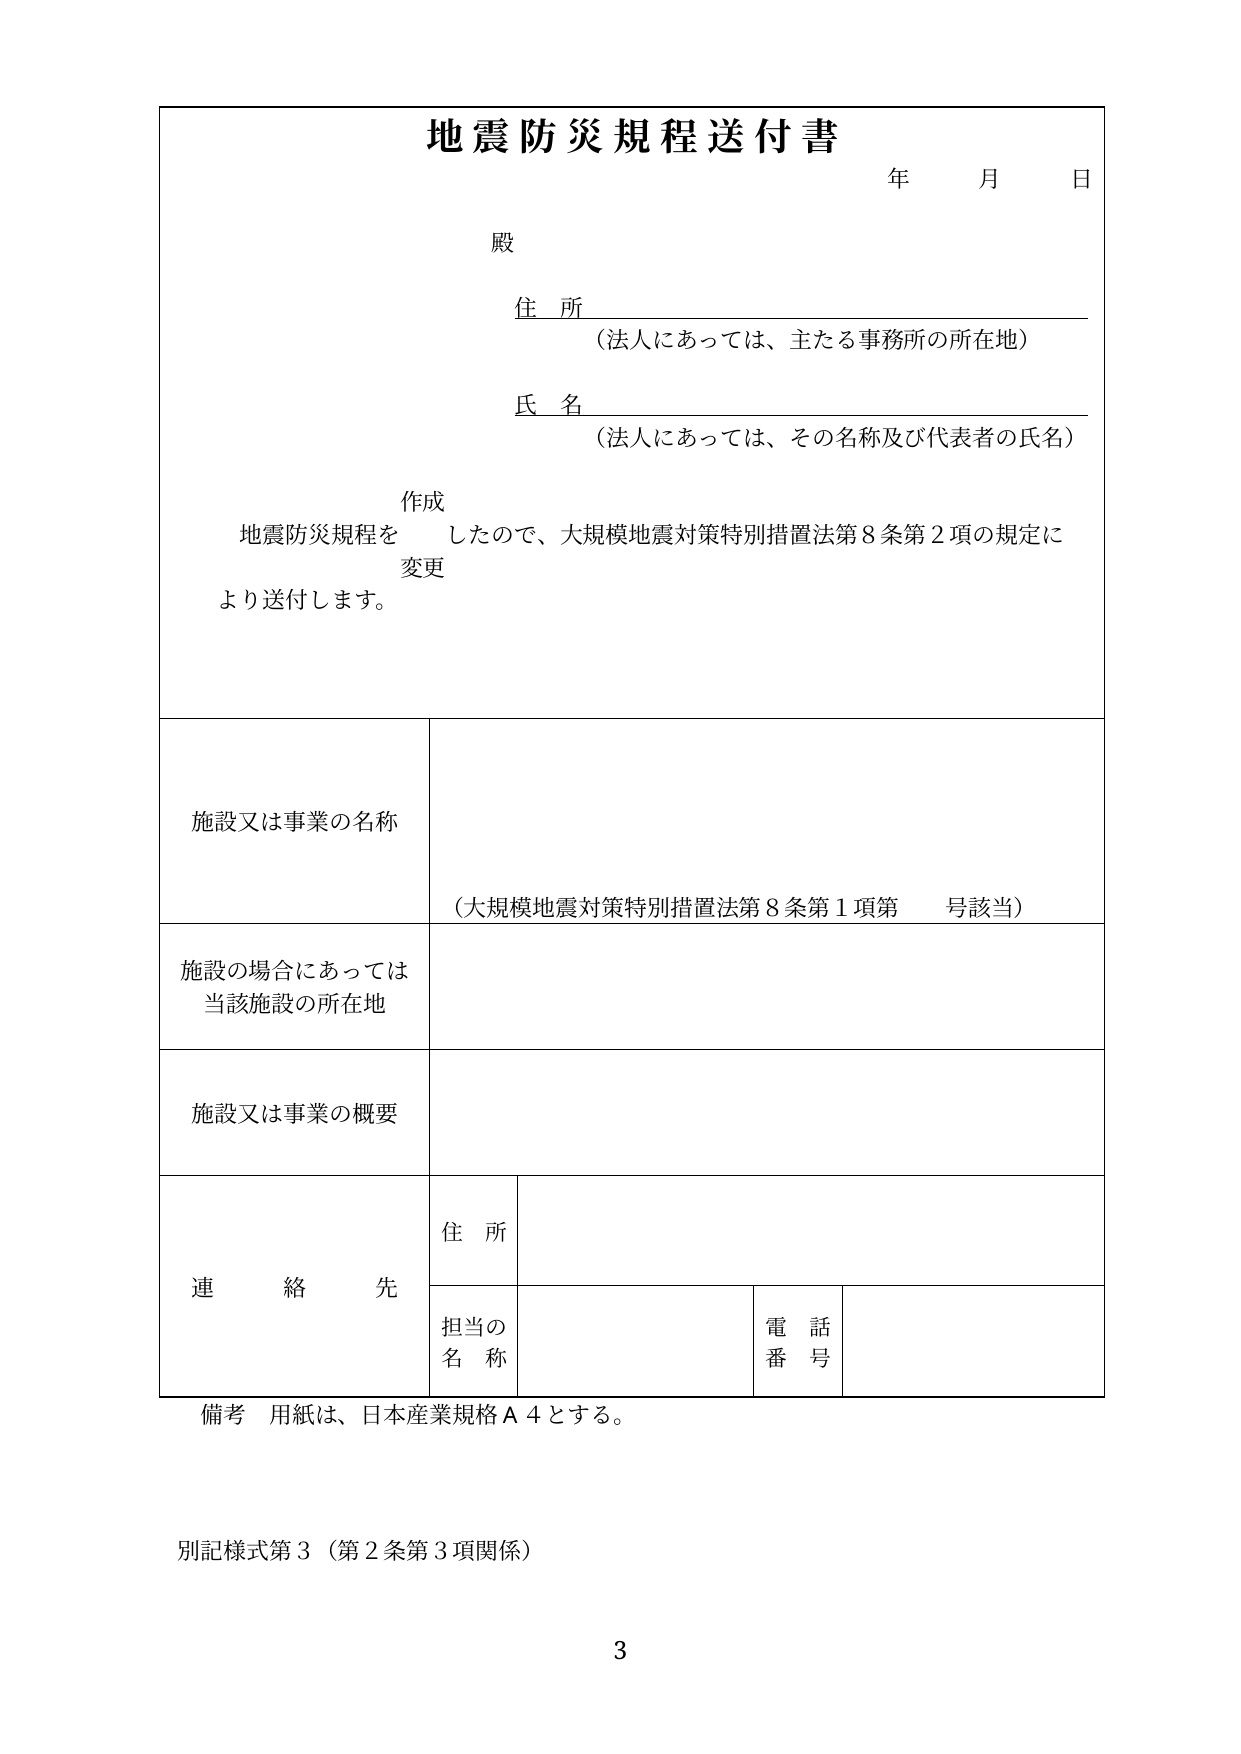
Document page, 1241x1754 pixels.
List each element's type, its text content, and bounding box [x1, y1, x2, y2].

table_cell [430, 1050, 1104, 1175]
text 備考 用紙は、日本産業規格A４とする。 [177, 1398, 1063, 1431]
table_cell 住 所 [430, 1176, 517, 1285]
table_cell 施設の場合にあっては当該施設の所在地 [160, 924, 429, 1049]
table_cell [518, 1176, 1104, 1285]
table_cell 施設又は事業の名称 [160, 719, 429, 923]
table_cell [843, 1286, 1104, 1396]
text 別記様式第３（第２条第３項関係） [177, 1533, 1063, 1566]
table_cell [518, 1286, 753, 1396]
table_cell （大規模地震対策特別措置法第８条第１項第 号該当） [430, 719, 1104, 923]
table_cell [430, 924, 1104, 1049]
table_cell 施設又は事業の概要 [160, 1050, 429, 1175]
table_cell 担当の名 称 [430, 1286, 517, 1396]
table_cell 電 話番 号 [754, 1286, 842, 1396]
table_header 地 震 防 災 規 程 送 付 書 年 月 日 殿 住 所 （法人にあっては、主たる事務所の所在地） 氏 名 （法人にあっては、その名称及び代表者の氏名） 作成 地震防災規程を したので、大規模地震対策特別措置法第８条第２項の規定に 変更 より送付します。 [160, 108, 1104, 718]
table_cell 連 絡 先 [160, 1176, 429, 1396]
